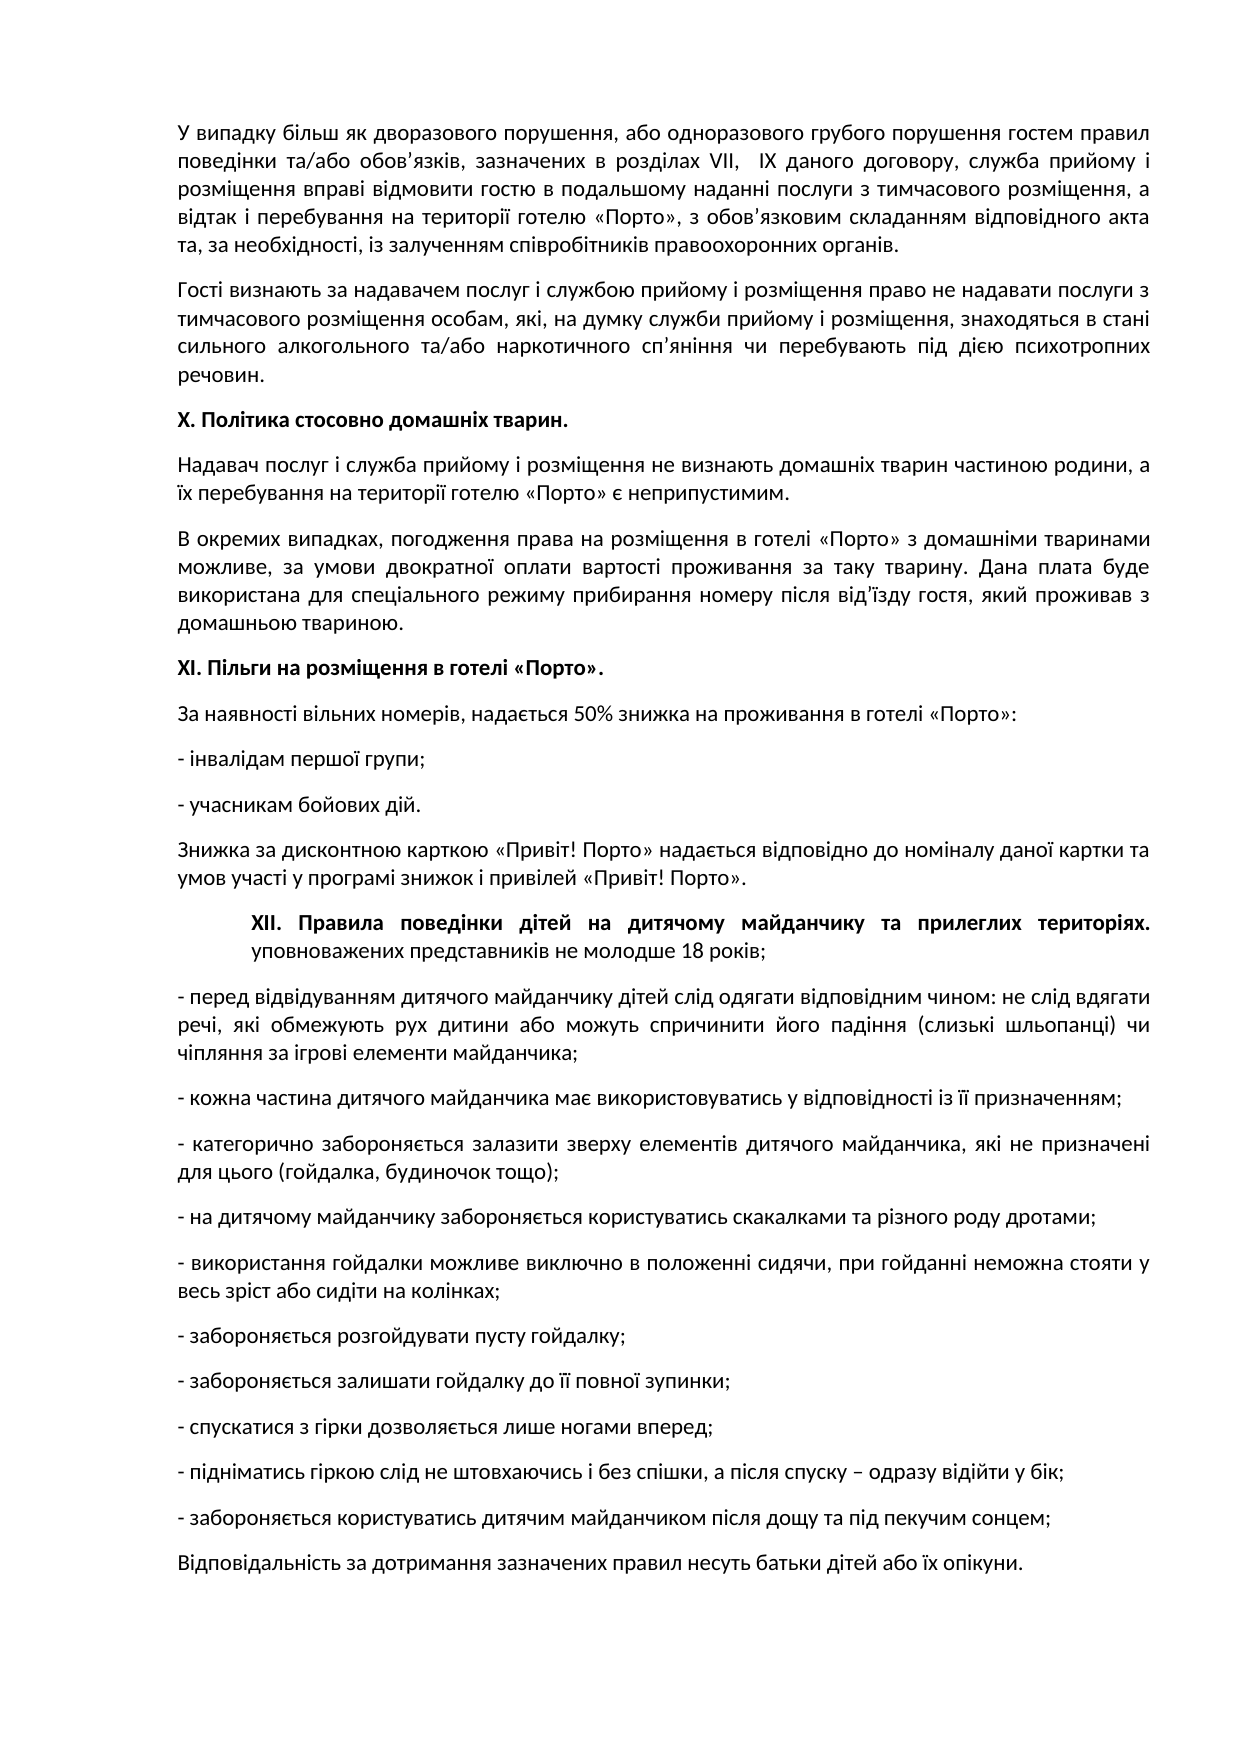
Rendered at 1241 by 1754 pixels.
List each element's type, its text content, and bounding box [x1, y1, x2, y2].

text - категорично забороняється залазити зверху елементів дитячого майданчика, які не призначені для цього (гойдалка, будиночок тощо); [177, 1129, 1152, 1185]
text За наявності вільних номерів, надається 50% знижка на проживання в готелі «Порто»: [177, 699, 1152, 727]
text - забороняється розгойдувати пусту гойдалку; [177, 1321, 1152, 1349]
text - підніматись гіркою слід не штовхаючись і без спішки, а після спуску – одразу відійти у бік; [177, 1457, 1152, 1485]
text В окремих випадках, погодження права на розміщення в готелі «Порто» з домашніми тваринами можливе, за умови двократної оплати вартості проживання за таку тварину. Дана плата буде використана для спеціального режиму прибирання номеру після від’їзду гостя, який проживав з домашньою твариною. [177, 524, 1152, 636]
text Відповідальність за дотримання зазначених правил несуть батьки дітей або їх опікуни. [177, 1548, 1152, 1576]
text Х. Політика стосовно домашніх тварин. [177, 405, 1152, 433]
text ХІІ. Правила поведінки дітей на дитячому майданчику та прилеглих територіях. уповноважених представників не молодше 18 років; [251, 908, 1152, 964]
text - кожна частина дитячого майданчика має використовуватись у відповідності із її призначенням; [177, 1083, 1152, 1111]
text Знижка за дисконтною карткою «Привіт! Порто» надається відповідно до номіналу даної картки та умов участі у програмі знижок і привілей «Привіт! Порто». [177, 835, 1152, 891]
text ХІ. Пільги на розміщення в готелі «Порто». [177, 653, 1152, 681]
text - забороняється залишати гойдалку до її повної зупинки; [177, 1367, 1152, 1394]
text - забороняється користуватись дитячим майданчиком після дощу та під пекучим сонцем; [177, 1503, 1152, 1531]
text - використання гойдалки можливе виключно в положенні сидячи, при гойданні неможна стояти у весь зріст або сидіти на колінках; [177, 1248, 1152, 1304]
text - спускатися з гірки дозволяється лише ногами вперед; [177, 1412, 1152, 1440]
text - інвалідам першої групи; [177, 744, 1152, 772]
text Надавач послуг і служба прийому і розміщення не визнають домашніх тварин частиною родини, а їх перебування на території готелю «Порто» є неприпустимим. [177, 451, 1152, 507]
text Гості визнають за надавачем послуг і службою прийому і розміщення право не надавати послуги з тимчасового розміщення особам, які, на думку служби прийому і розміщення, знаходяться в стані сильного алкогольного та/або наркотичного сп’яніння чи перебувають під дією психотропних речовин. [177, 276, 1152, 388]
text - на дитячому майданчику забороняється користуватись скакалками та різного роду дротами; [177, 1202, 1152, 1230]
text - перед відвідуванням дитячого майданчику дітей слід одягати відповідним чином: не слід вдягати речі, які обмежують рух дитини або можуть спричинити його падіння (слизькі шльопанці) чи чіпляння за ігрові елементи майданчика; [177, 982, 1152, 1066]
text У випадку більш як дворазового порушення, або одноразового грубого порушення гостем правил поведінки та/або обов’язків, зазначених в розділах VII, ІХ даного договору, служба прийому і розміщення вправі відмовити гостю в подальшому наданні послуги з тимчасового розміщення, а відтак і перебування на території готелю «Порто», з обов’язковим складанням відповідного акта та, за необхідності, із залученням співробітників правоохоронних органів. [177, 118, 1152, 258]
text - учасникам бойових дій. [177, 790, 1152, 818]
